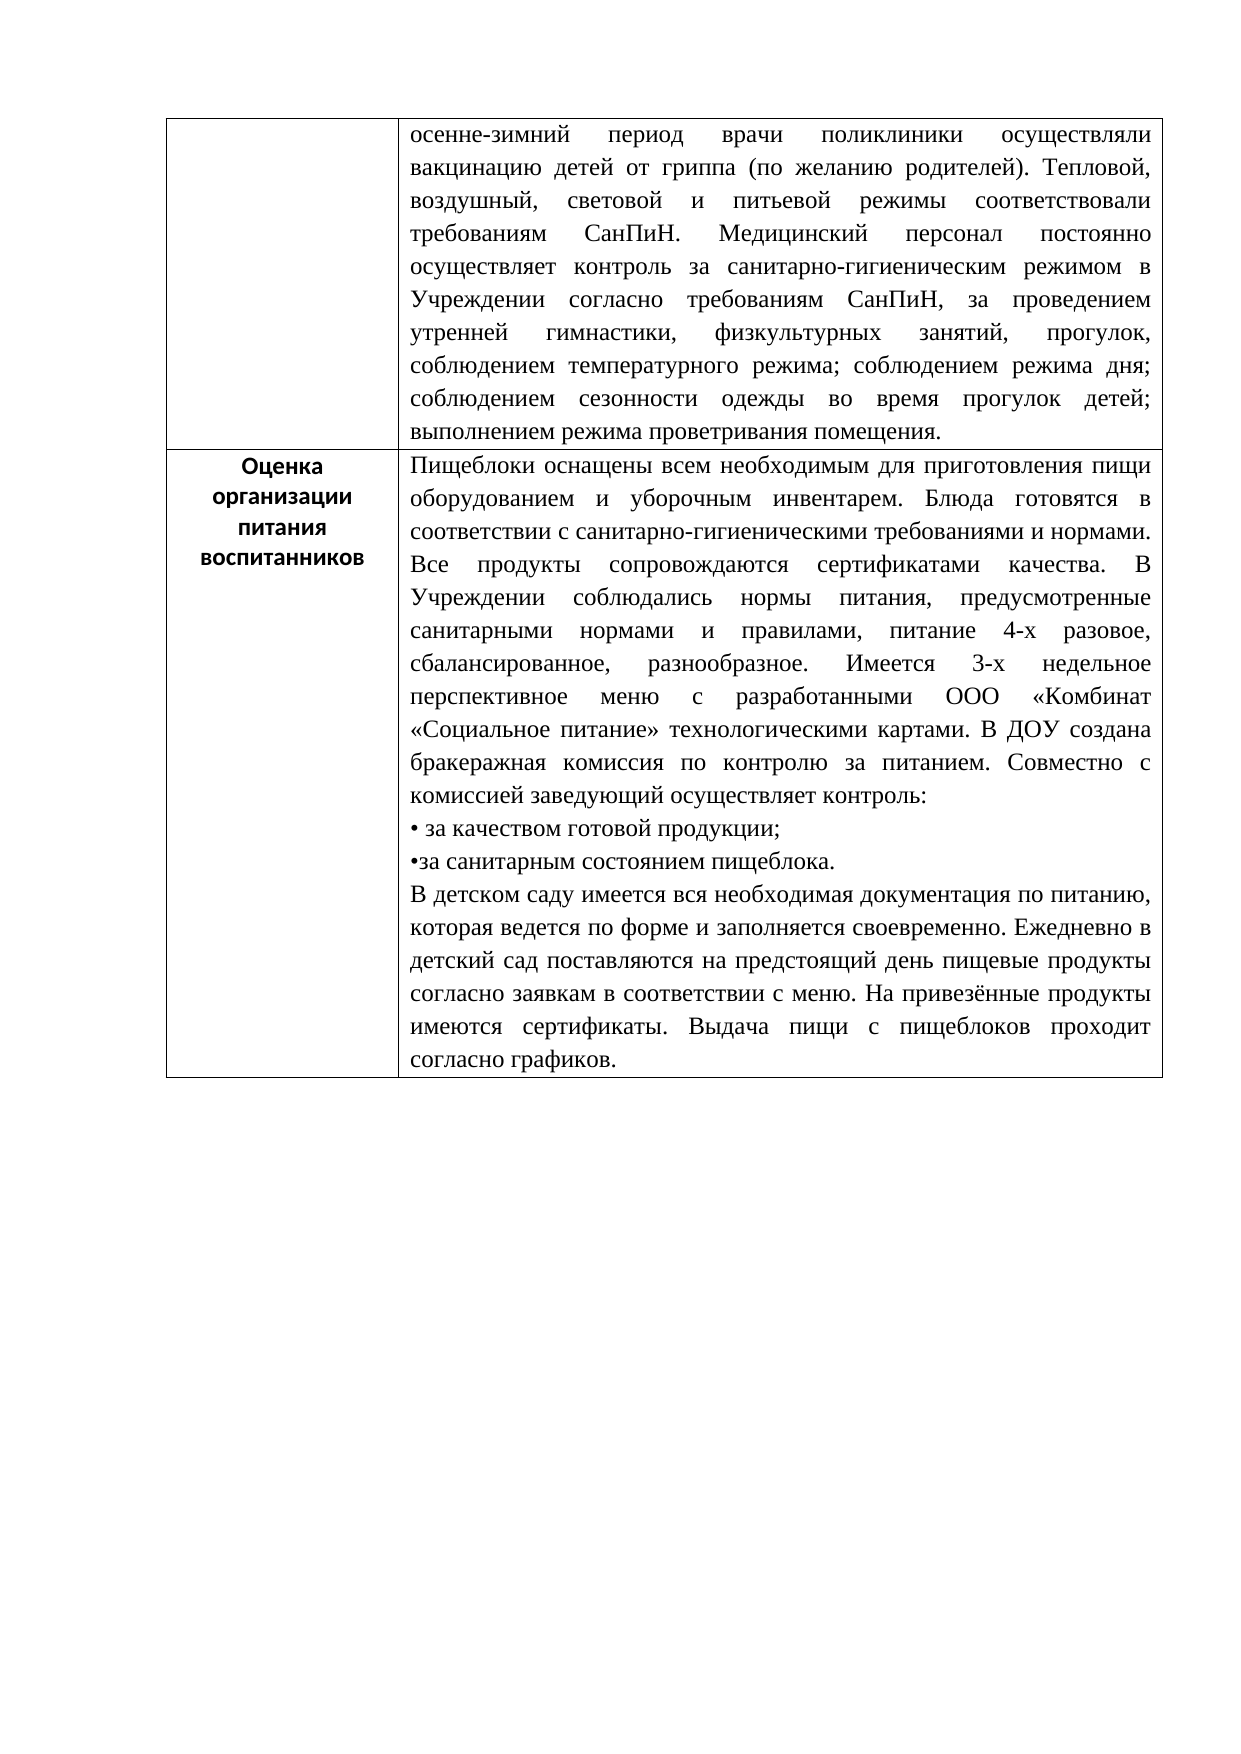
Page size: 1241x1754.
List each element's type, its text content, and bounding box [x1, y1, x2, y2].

table_cell Пищеблоки оснащены всем необходимым для приготовления пищи оборудованием и уборочным инвентарем. Блюда готовятся в соответствии с санитарно-гигиеническими требованиями и нормами. Все продукты сопровождаются сертификатами качества. В Учреждении соблюдались нормы питания, предусмотренные санитарными нормами и правилами, питание 4-х разовое, сбалансированное, разнообразное. Имеется 3-х недельное перспективное меню с разработанными ООО «Комбинат «Социальное питание» технологическими картами. В ДОУ создана бракеражная комиссия по контролю за питанием. Совместно с комиссией заведующий осуществляет контроль: • за качеством готовой продукции; •за санитарным состоянием пищеблока. В детском саду имеется вся необходимая документация по питанию, которая ведется по форме и заполняется своевременно. Ежедневно в детский сад поставляются на предстоящий день пищевые продукты согласно заявкам в соответствии с меню. На привезённые продукты имеются сертификаты. Выдача пищи с пищеблоков проходит согласно графиков. [399, 450, 1162, 1077]
table_cell Оценка организации питания воспитанников [167, 450, 398, 1077]
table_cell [167, 119, 398, 449]
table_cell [399, 119, 1162, 449]
